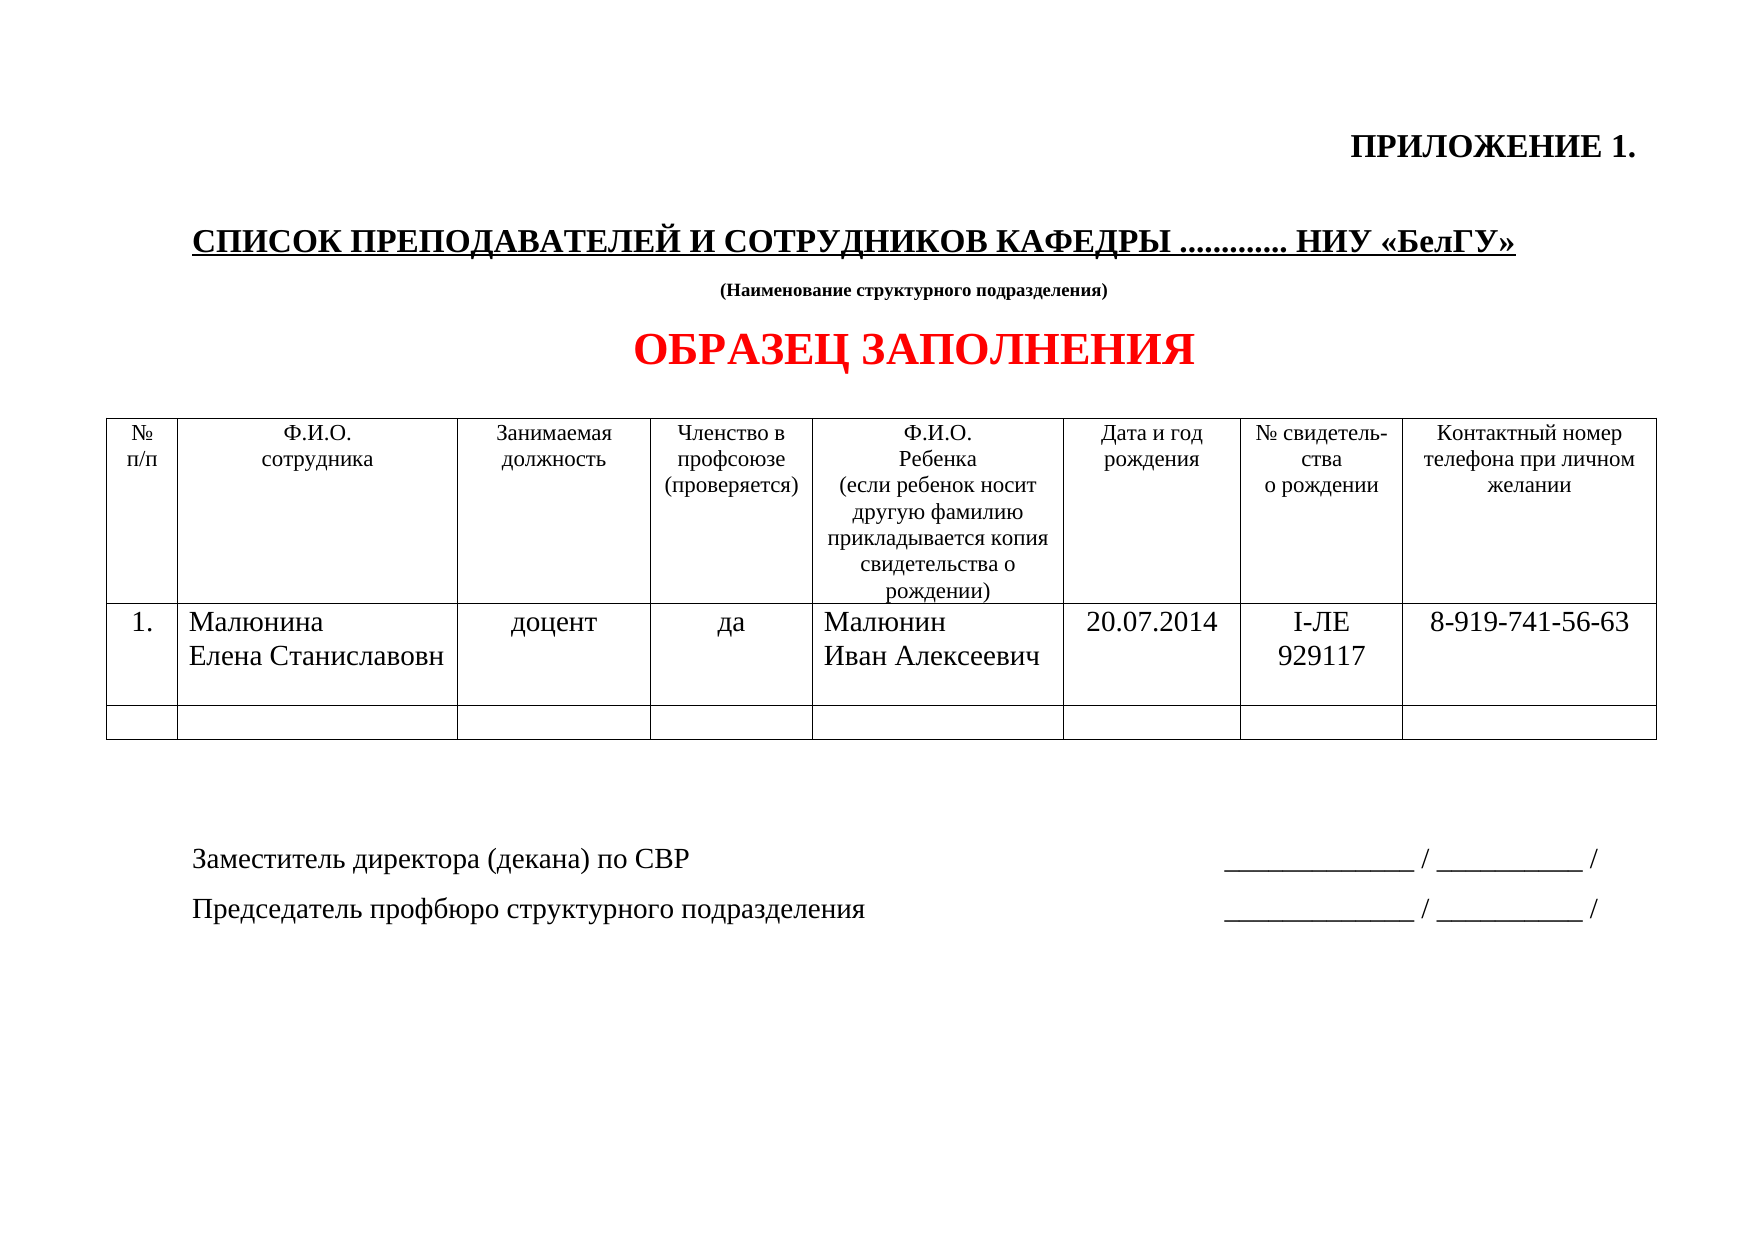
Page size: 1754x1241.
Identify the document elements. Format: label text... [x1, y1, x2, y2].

table_cell [107, 706, 177, 739]
table_cell [458, 706, 650, 739]
table_header № свидетель-ства о рождении [1241, 419, 1402, 603]
text ОБРАЗЕЦ ЗАПОЛНЕНИЯ [118, 322, 1636, 374]
table_cell 20.07.2014 [1064, 604, 1240, 705]
text Заместитель директора (декана) по СВР _____________ / __________ / [118, 841, 1636, 874]
table_cell 1. [107, 604, 177, 705]
table_cell [178, 706, 457, 739]
table_cell I-ЛЕ 929117 [1241, 604, 1402, 705]
table_cell [1241, 706, 1402, 739]
table_header Дата и год рождения [1064, 419, 1240, 603]
table_cell доцент [458, 604, 650, 705]
text Председатель профбюро структурного подразделения _____________ / __________ / [118, 891, 1636, 925]
table_header Членство в профсоюзе (проверяется) [651, 419, 812, 603]
table_cell [651, 706, 812, 739]
table_cell да [651, 604, 812, 705]
text ПРИЛОЖЕНИЕ 1. [118, 126, 1636, 164]
table_cell Малюнина Елена Станиславовн [178, 604, 457, 705]
table_cell Малюнин Иван Алексеевич [813, 604, 1063, 705]
table_cell [1403, 706, 1656, 739]
table_header № п/п [107, 419, 177, 603]
table_cell [1064, 706, 1240, 739]
table_cell [813, 706, 1063, 739]
table_header Ф.И.О. Ребенка (если ребенок носит другую фамилию прикладывается копия свидетельства о рождении) [813, 419, 1063, 603]
text СПИСОК ПРЕПОДАВАТЕЛЕЙ И СОТРУДНИКОВ КАФЕДРЫ ............. НИУ «БелГУ» [118, 221, 1636, 259]
text (Наименование структурного подразделения) [118, 279, 1636, 300]
table_cell 8-919-741-56-63 [1403, 604, 1656, 705]
table_header Занимаемая должность [458, 419, 650, 603]
table_header Контактный номер телефона при личном желании [1403, 419, 1656, 603]
table_header Ф.И.О. сотрудника [178, 419, 457, 603]
